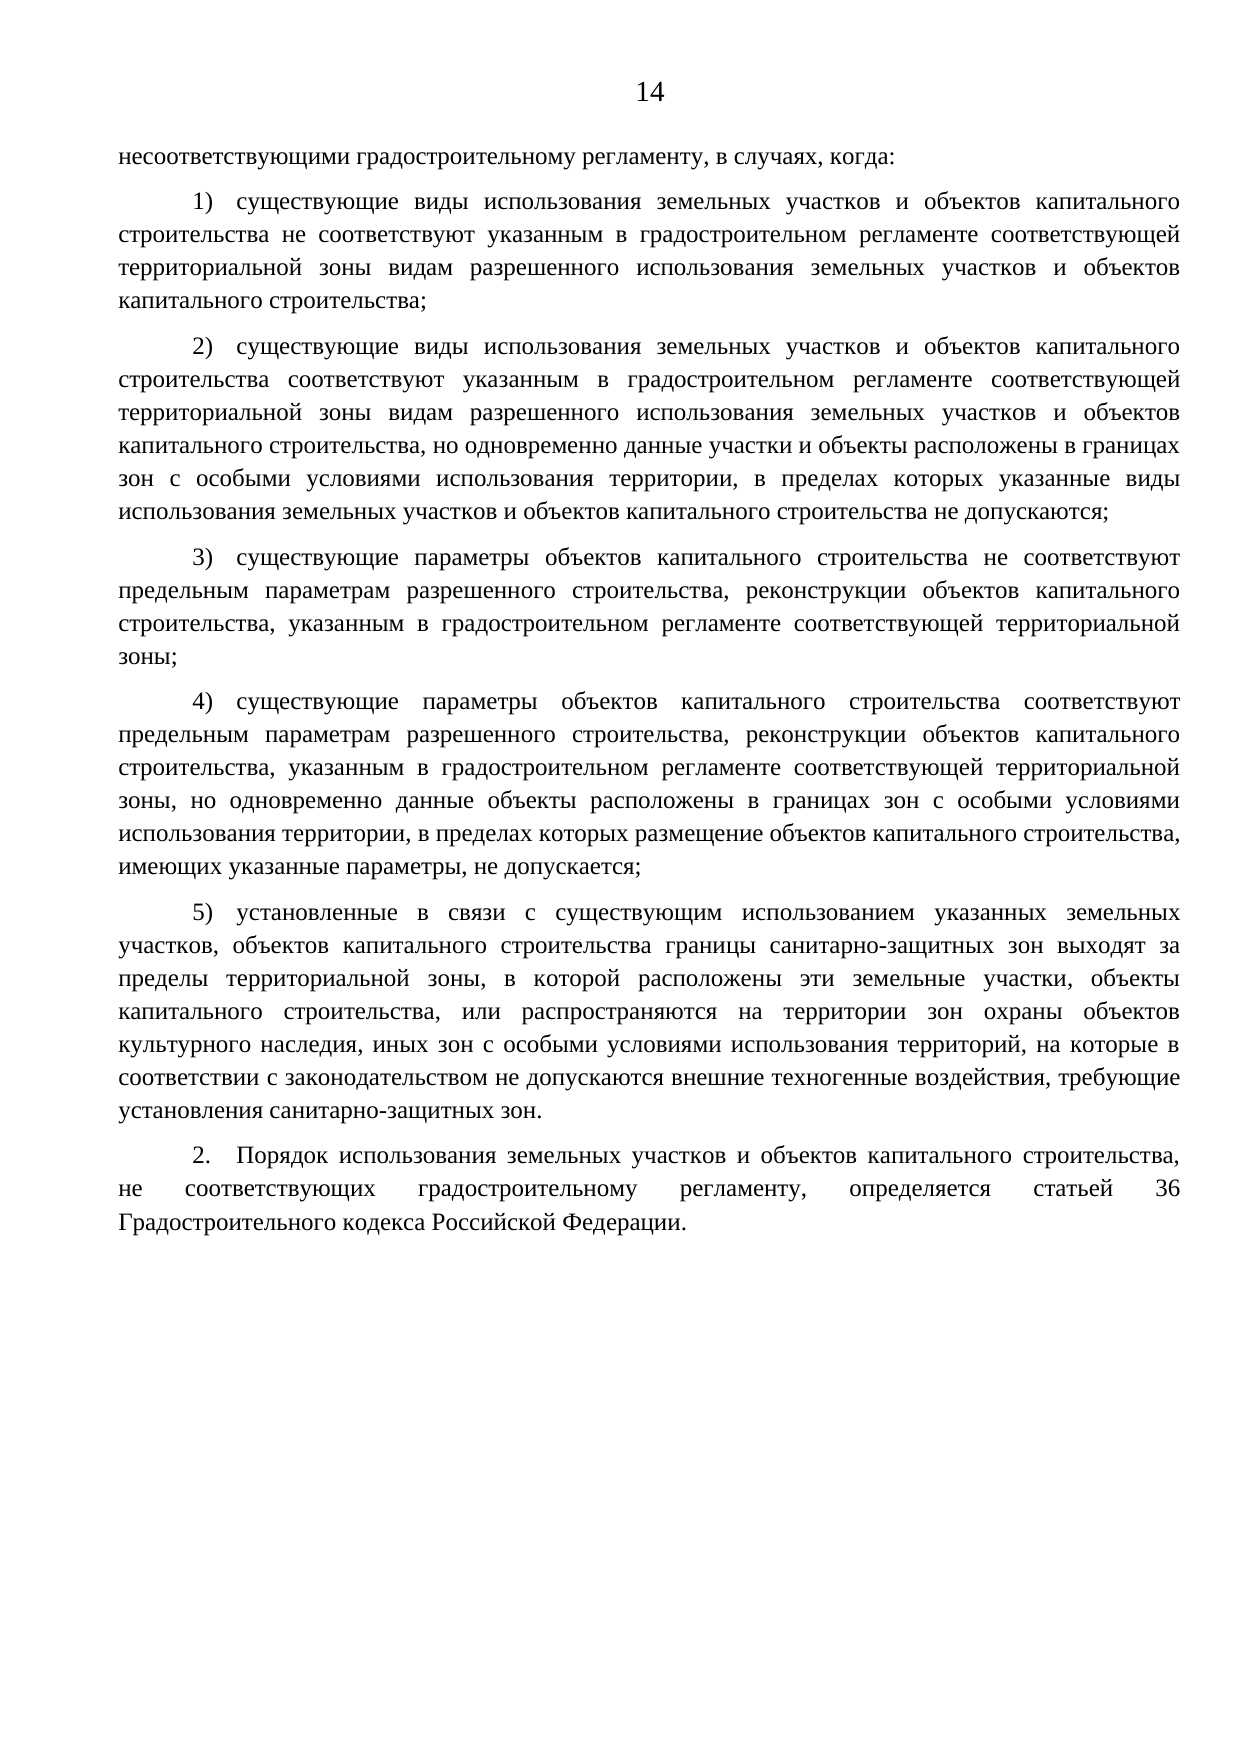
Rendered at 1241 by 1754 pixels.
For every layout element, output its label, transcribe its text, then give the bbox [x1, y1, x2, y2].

text 2) существующие виды использования земельных участков и объектов капитального строительства соответствуют указанным в градостроительном регламенте соответствующей территориальной зоны видам разрешенного использования земельных участков и объектов капитального строительства, но одновременно данные участки и объекты расположены в границах зон с особыми условиями использования территории, в пределах которых указанные виды использования земельных участков и объектов капитального строительства не допускаются; [118, 331, 1181, 525]
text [118, 141, 1181, 170]
text 3) существующие параметры объектов капитального строительства не соответствуют предельным параметрам разрешенного строительства, реконструкции объектов капитального строительства, указанным в градостроительном регламенте соответствующей территориальной зоны; [118, 542, 1181, 669]
text 2. Порядок использования земельных участков и объектов капитального строительства, не соответствующих градостроительному регламенту, определяется статьей 36 Градостроительного кодекса Российской Федерации. [118, 1141, 1181, 1235]
text 4) существующие параметры объектов капитального строительства соответствуют предельным параметрам разрешенного строительства, реконструкции объектов капитального строительства, указанным в градостроительном регламенте соответствующей территориальной зоны, но одновременно данные объекты расположены в границах зон с особыми условиями использования территории, в пределах которых размещение объектов капитального строительства, имеющих указанные параметры, не допускается; [118, 686, 1181, 880]
text 5) установленные в связи с существующим использованием указанных земельных участков, объектов капитального строительства границы санитарно-защитных зон выходят за пределы территориальной зоны, в которой расположены эти земельные участки, объекты капитального строительства, или распространяются на территории зон охраны объектов культурного наследия, иных зон с особыми условиями использования территорий, на которые в соответствии с законодательством не допускаются внешние техногенные воздействия, требующие установления санитарно-защитных зон. [118, 897, 1181, 1124]
text 1) существующие виды использования земельных участков и объектов капитального строительства не соответствуют указанным в градостроительном регламенте соответствующей территориальной зоны видам разрешенного использования земельных участков и объектов капитального строительства; [118, 186, 1181, 314]
